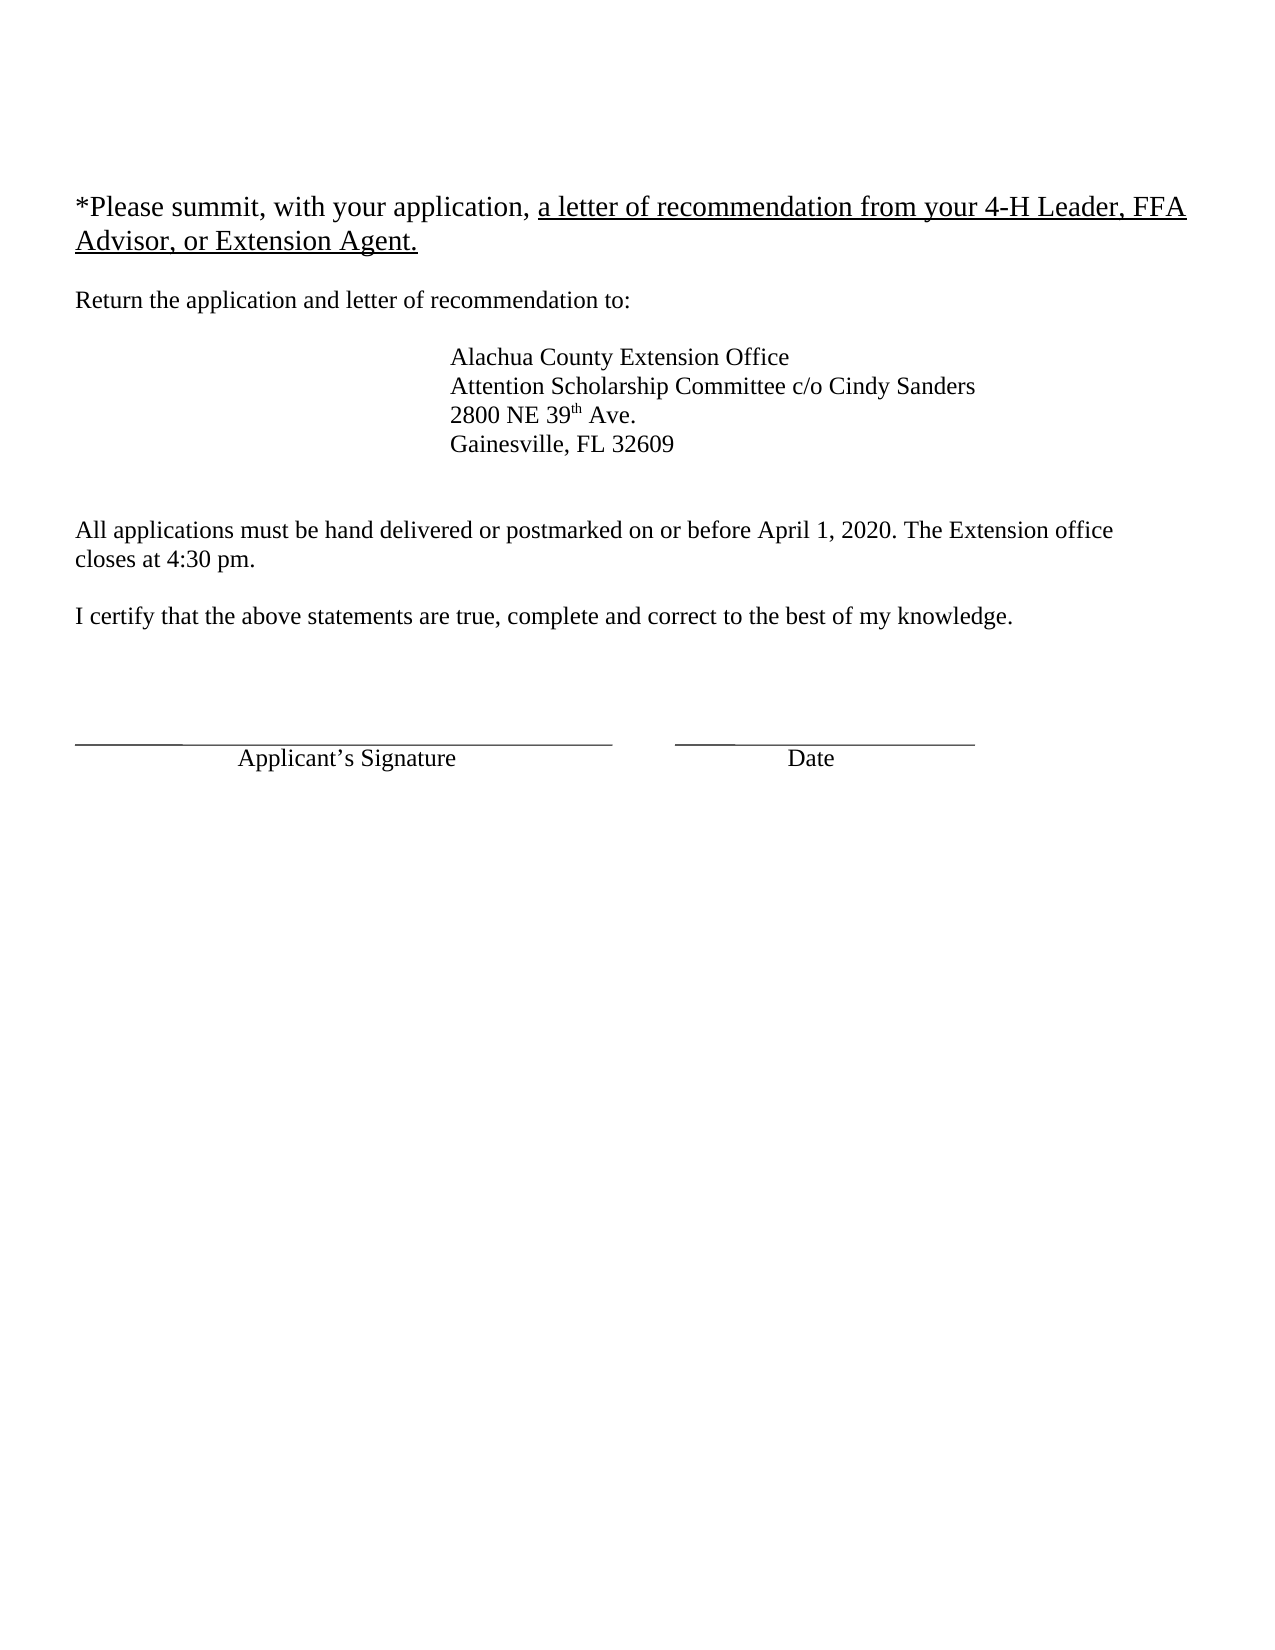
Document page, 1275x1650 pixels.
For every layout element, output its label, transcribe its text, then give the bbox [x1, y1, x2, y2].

text Attention Scholarship Committee c/o Cindy Sanders 2800 NE 39th Ave. [450, 371, 978, 429]
text *Please summit, with your application, a letter of recommendation from your 4-H Leader, FFA Advisor, or Extension Agent. [75, 189, 1188, 256]
text I certify that the above statements are true, complete and correct to the best of my knowledge. [75, 601, 1210, 630]
text Applicant’s Signature Date [237, 740, 1210, 772]
text All applications must be hand delivered or postmarked on or before April 1, 2020. The Extension office closes at 4:30 pm. [75, 515, 1173, 572]
text Return the application and letter of recommendation to: [75, 285, 1210, 314]
text Alachua County Extension Office [450, 342, 1210, 371]
text Gainesville, FL 32609 [450, 429, 1210, 457]
